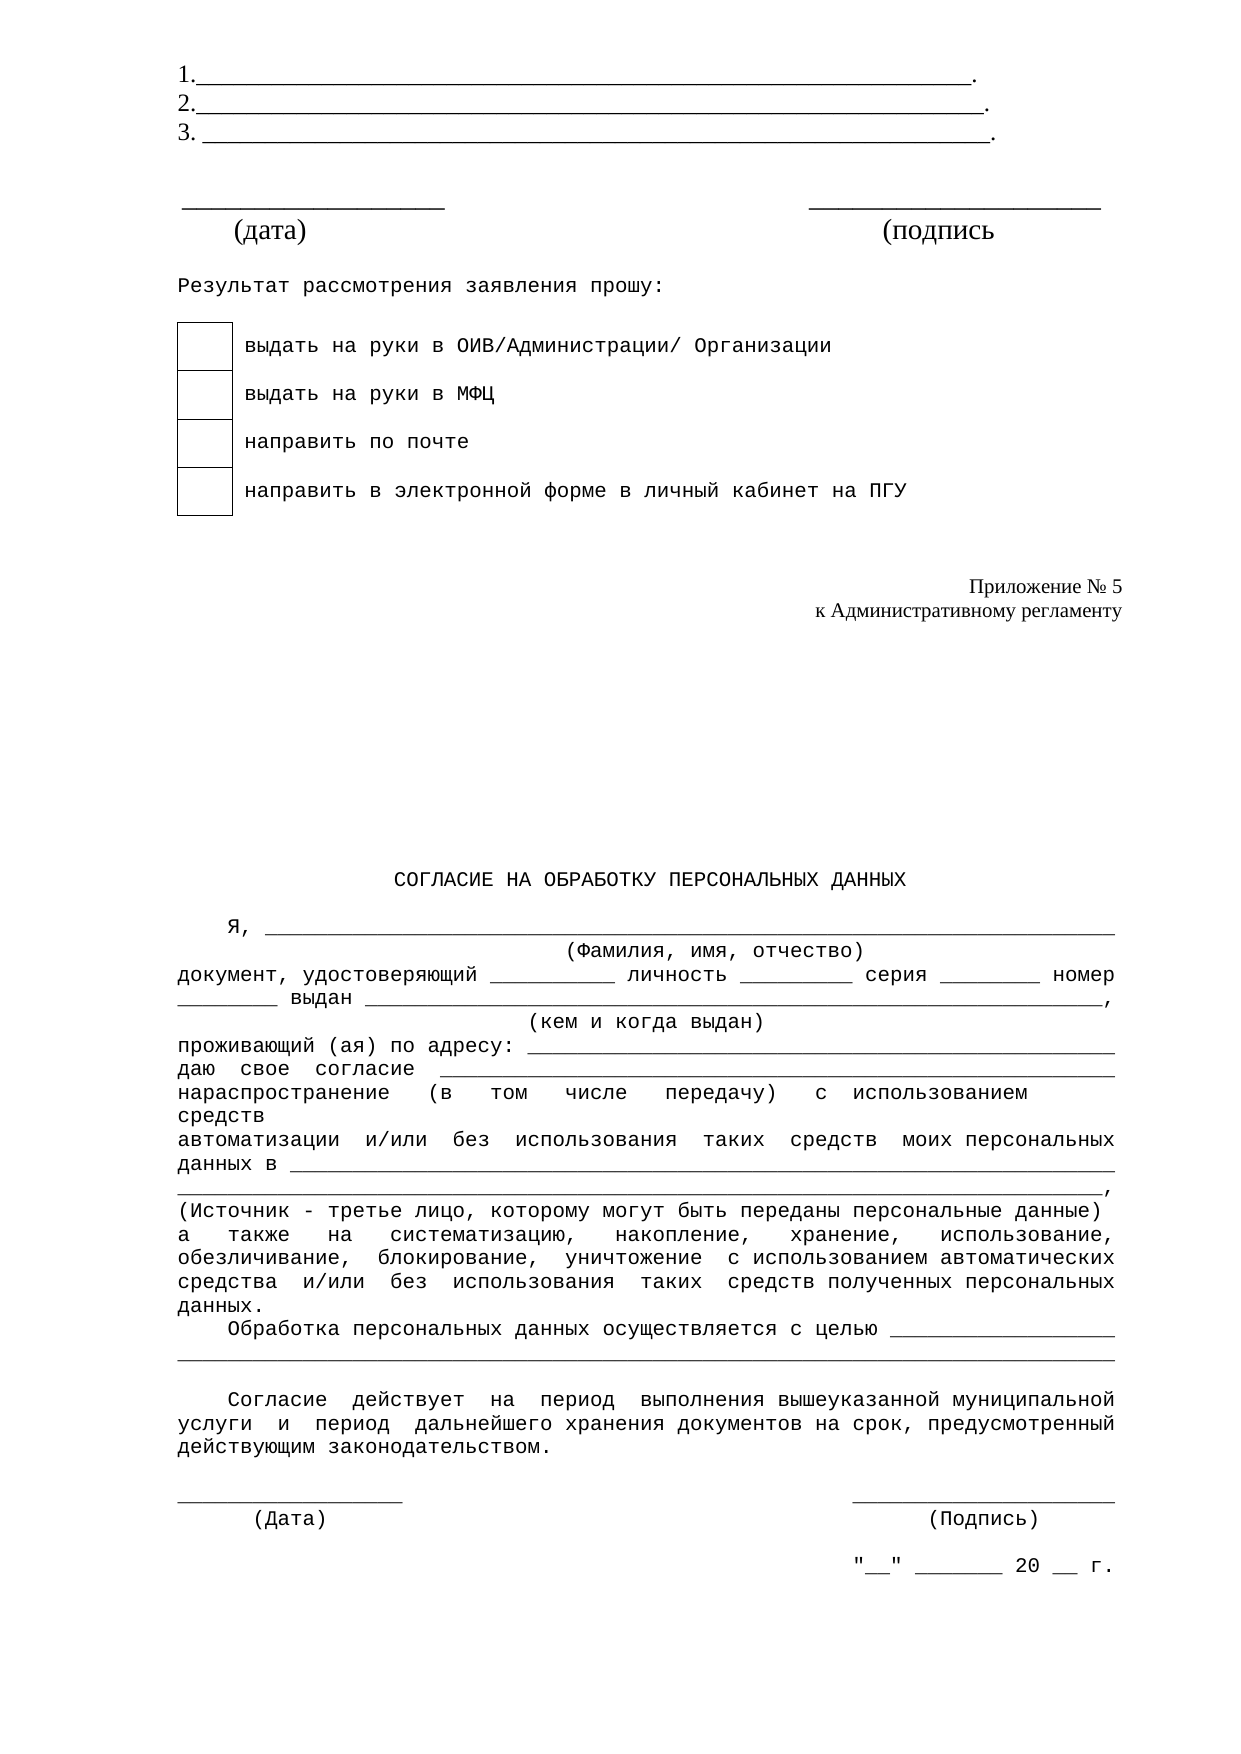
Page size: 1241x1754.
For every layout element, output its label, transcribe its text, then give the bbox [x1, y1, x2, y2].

text к Административному регламенту [177, 598, 1122, 622]
table_cell [178, 371, 232, 419]
text (дата) (подпись [177, 212, 1122, 246]
text ________ выдан ___________________________________________________________, [177, 987, 1122, 1011]
text (Фамилия, имя, отчество) [177, 940, 1122, 964]
table_cell направить по почте [233, 419, 1240, 467]
text автоматизации и/или без использования таких средств моих персональных [177, 1129, 1122, 1153]
text (Источник - третье лицо, которому могут быть переданы персональные данные) [177, 1200, 1122, 1224]
text (Дата) (Подпись) [177, 1507, 1122, 1531]
text даю свое согласие ______________________________________________________ нараспространение (в том числе передачу) с использованием средств [177, 1058, 1122, 1129]
text ___________________________________________________________________________ [177, 1342, 1122, 1366]
table_cell [178, 468, 232, 515]
text документ, удостоверяющий __________ личность _________ серия ________ номер [177, 964, 1122, 987]
text проживающий (ая) по адресу: _______________________________________________ [177, 1034, 1122, 1058]
text "__" _______ 20 __ г. [177, 1555, 1122, 1578]
text __________________________________________________________________________, [177, 1176, 1122, 1200]
text Я, ____________________________________________________________________ [177, 916, 1122, 940]
table_cell направить в электронной форме в личный кабинет на ПГУ [233, 467, 1240, 515]
text Обработка персональных данных осуществляется с целью __________________ [177, 1318, 1122, 1342]
table_cell выдать на руки в МФЦ [233, 370, 1240, 419]
text а также на систематизацию, накопление, хранение, использование, [177, 1224, 1122, 1247]
text __________________ _____________________ [177, 1484, 1122, 1507]
table_header выдать на руки в ОИВ/Администрации/ Организации [233, 322, 1240, 370]
table_cell [178, 420, 232, 467]
text данных. [177, 1295, 1122, 1318]
text данных в __________________________________________________________________ [177, 1153, 1122, 1176]
text средства и/или без использования таких средств полученных персональных [177, 1271, 1122, 1295]
text обезличивание, блокирование, уничтожение с использованием автоматических [177, 1247, 1122, 1271]
text СОГЛАСИЕ НА ОБРАБОТКУ ПЕРСОНАЛЬНЫХ ДАННЫХ [177, 869, 1122, 893]
text __________________ ____________________ [177, 179, 1122, 212]
table_header [178, 323, 232, 370]
text (кем и когда выдан) [177, 1011, 1122, 1034]
text действующим законодательством. [177, 1437, 1122, 1460]
text Согласие действует на период выполнения вышеуказанной муниципальной [177, 1389, 1122, 1413]
text 1.______________________________________________________________. 2._______________________________________________________________. 3. _______________________________________________________________. [177, 59, 1122, 145]
text услуги и период дальнейшего хранения документов на срок, предусмотренный [177, 1413, 1122, 1437]
text Приложение № 5 [177, 574, 1122, 598]
text Результат рассмотрения заявления прошу: [177, 275, 1122, 298]
